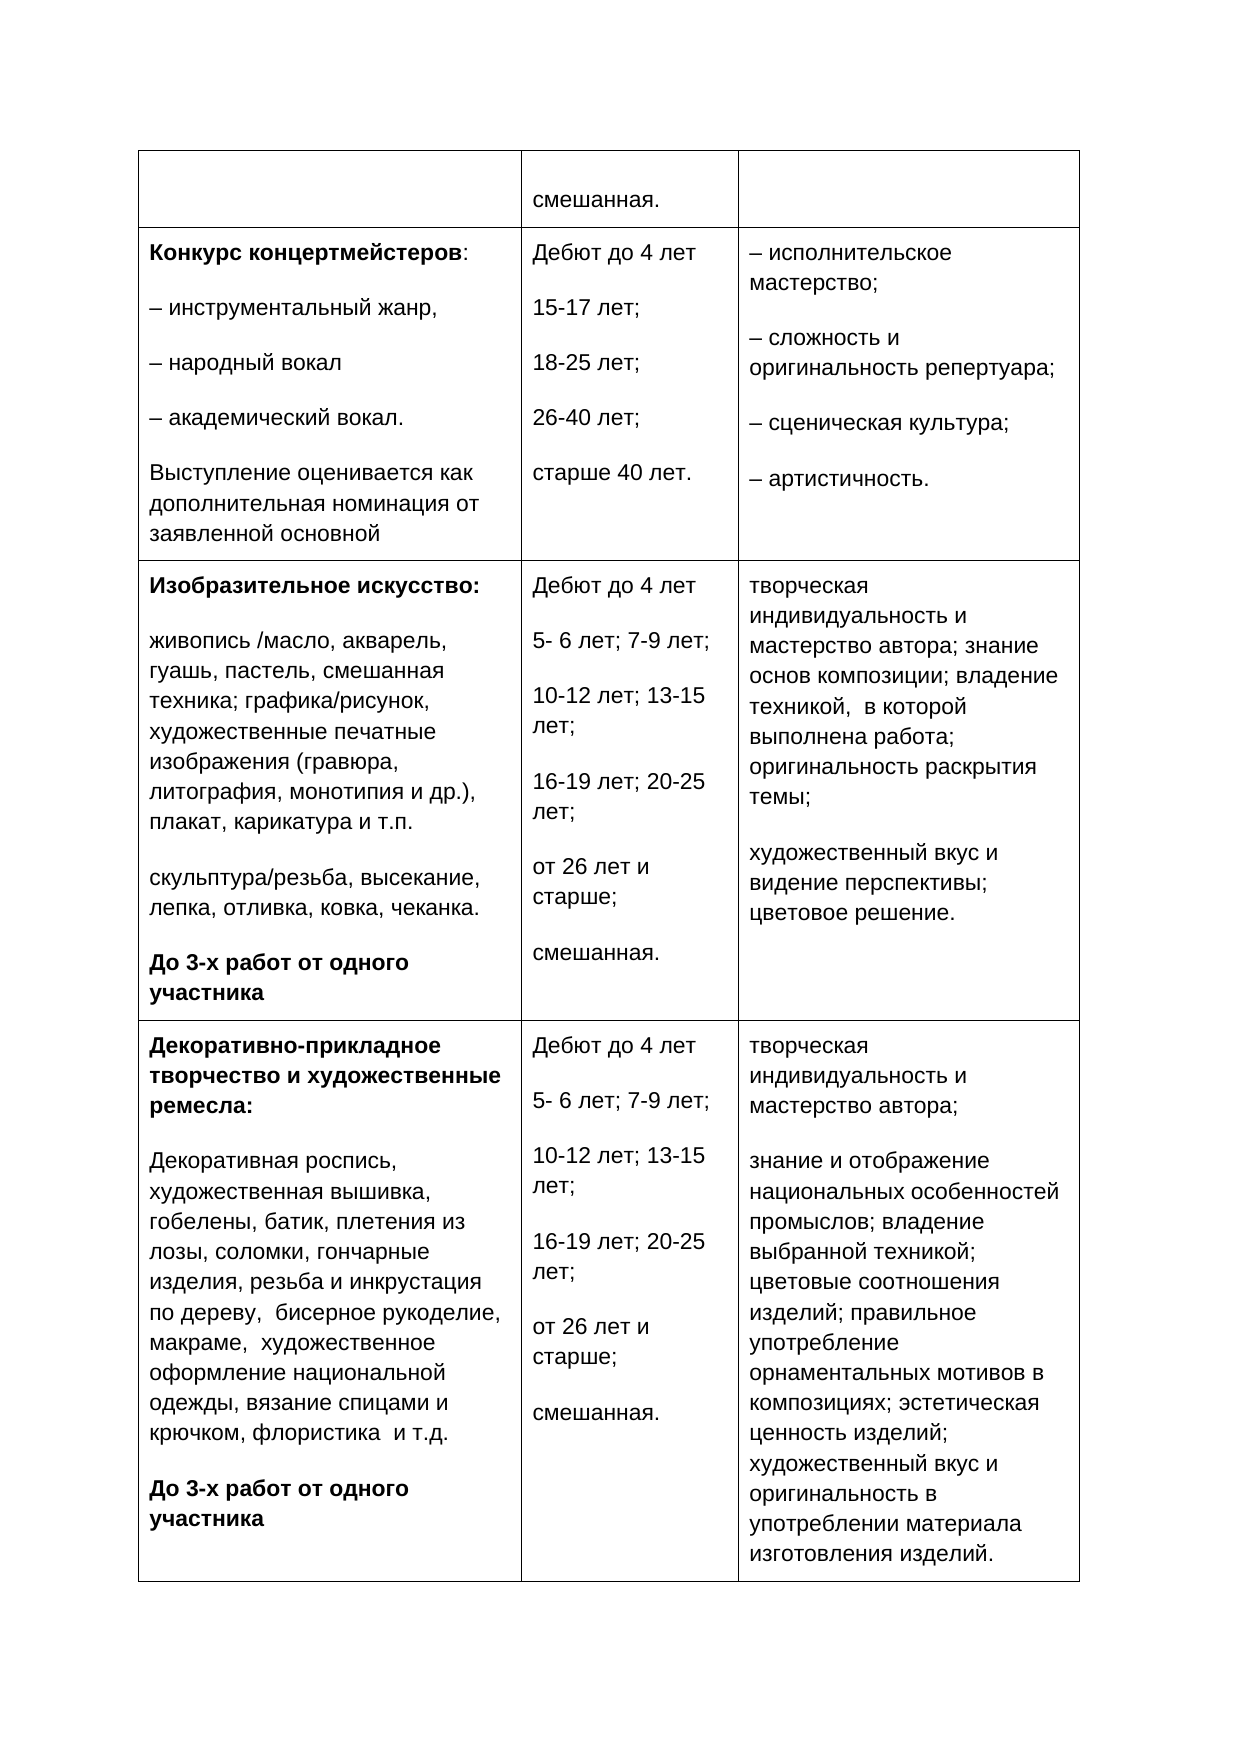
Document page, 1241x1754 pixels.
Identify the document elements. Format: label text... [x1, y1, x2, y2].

table_cell Декоративно-прикладное творчество и художественные ремесла: Декоративная роспись, художественная вышивка, гобелены, батик, плетения из лозы, соломки, гончарные изделия, резьба и инкрустация по дереву, бисерное рукоделие, макраме, художественное оформление национальной одежды, вязание спицами и крючком, флористика и т.д. До 3-х работ от одного участника [139, 1021, 521, 1581]
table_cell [139, 151, 521, 227]
table_cell Изобразительное искусство: живопись /масло, акварель, гуашь, пастель, смешанная техника; графика/рисунок, художественные печатные изображения (гравюра, литография, монотипия и др.), плакат, карикатура и т.п. скульптура/резьба, высекание, лепка, отливка, ковка, чеканка. До 3-х работ от одного участника [139, 561, 521, 1020]
table_cell Дебют до 4 лет 5- 6 лет; 7-9 лет; 10-12 лет; 13-15 лет; 16-19 лет; 20-25 лет; от 26 лет и старше; смешанная. [522, 1021, 738, 1581]
table_cell творческая индивидуальность и мастерство автора; знание основ композиции; владение техникой, в которой выполнена работа; оригинальность раскрытия темы; художественный вкус и видение перспективы; цветовое решение. [739, 561, 1079, 1020]
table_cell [739, 151, 1079, 227]
table_cell Дебют до 4 лет 15-17 лет; 18-25 лет; 26-40 лет; старше 40 лет. [522, 228, 738, 560]
table_cell – исполнительское мастерство; – сложность и оригинальность репертуара; – сценическая культура; – артистичность. [739, 228, 1079, 560]
table_cell Дебют до 4 лет 5- 6 лет; 7-9 лет; 10-12 лет; 13-15 лет; 16-19 лет; 20-25 лет; от 26 лет и старше; смешанная. [522, 561, 738, 1020]
table_cell творческая индивидуальность и мастерство автора; знание и отображение национальных особенностей промыслов; владение выбранной техникой; цветовые соотношения изделий; правильное употребление орнаментальных мотивов в композициях; эстетическая ценность изделий; художественный вкус и оригинальность в употреблении материала изготовления изделий. [739, 1021, 1079, 1581]
table_cell Конкурс концертмейстеров: – инструментальный жанр, – народный вокал – академический вокал. Выступление оценивается как дополнительная номинация от заявленной основной [139, 228, 521, 560]
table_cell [522, 151, 738, 227]
